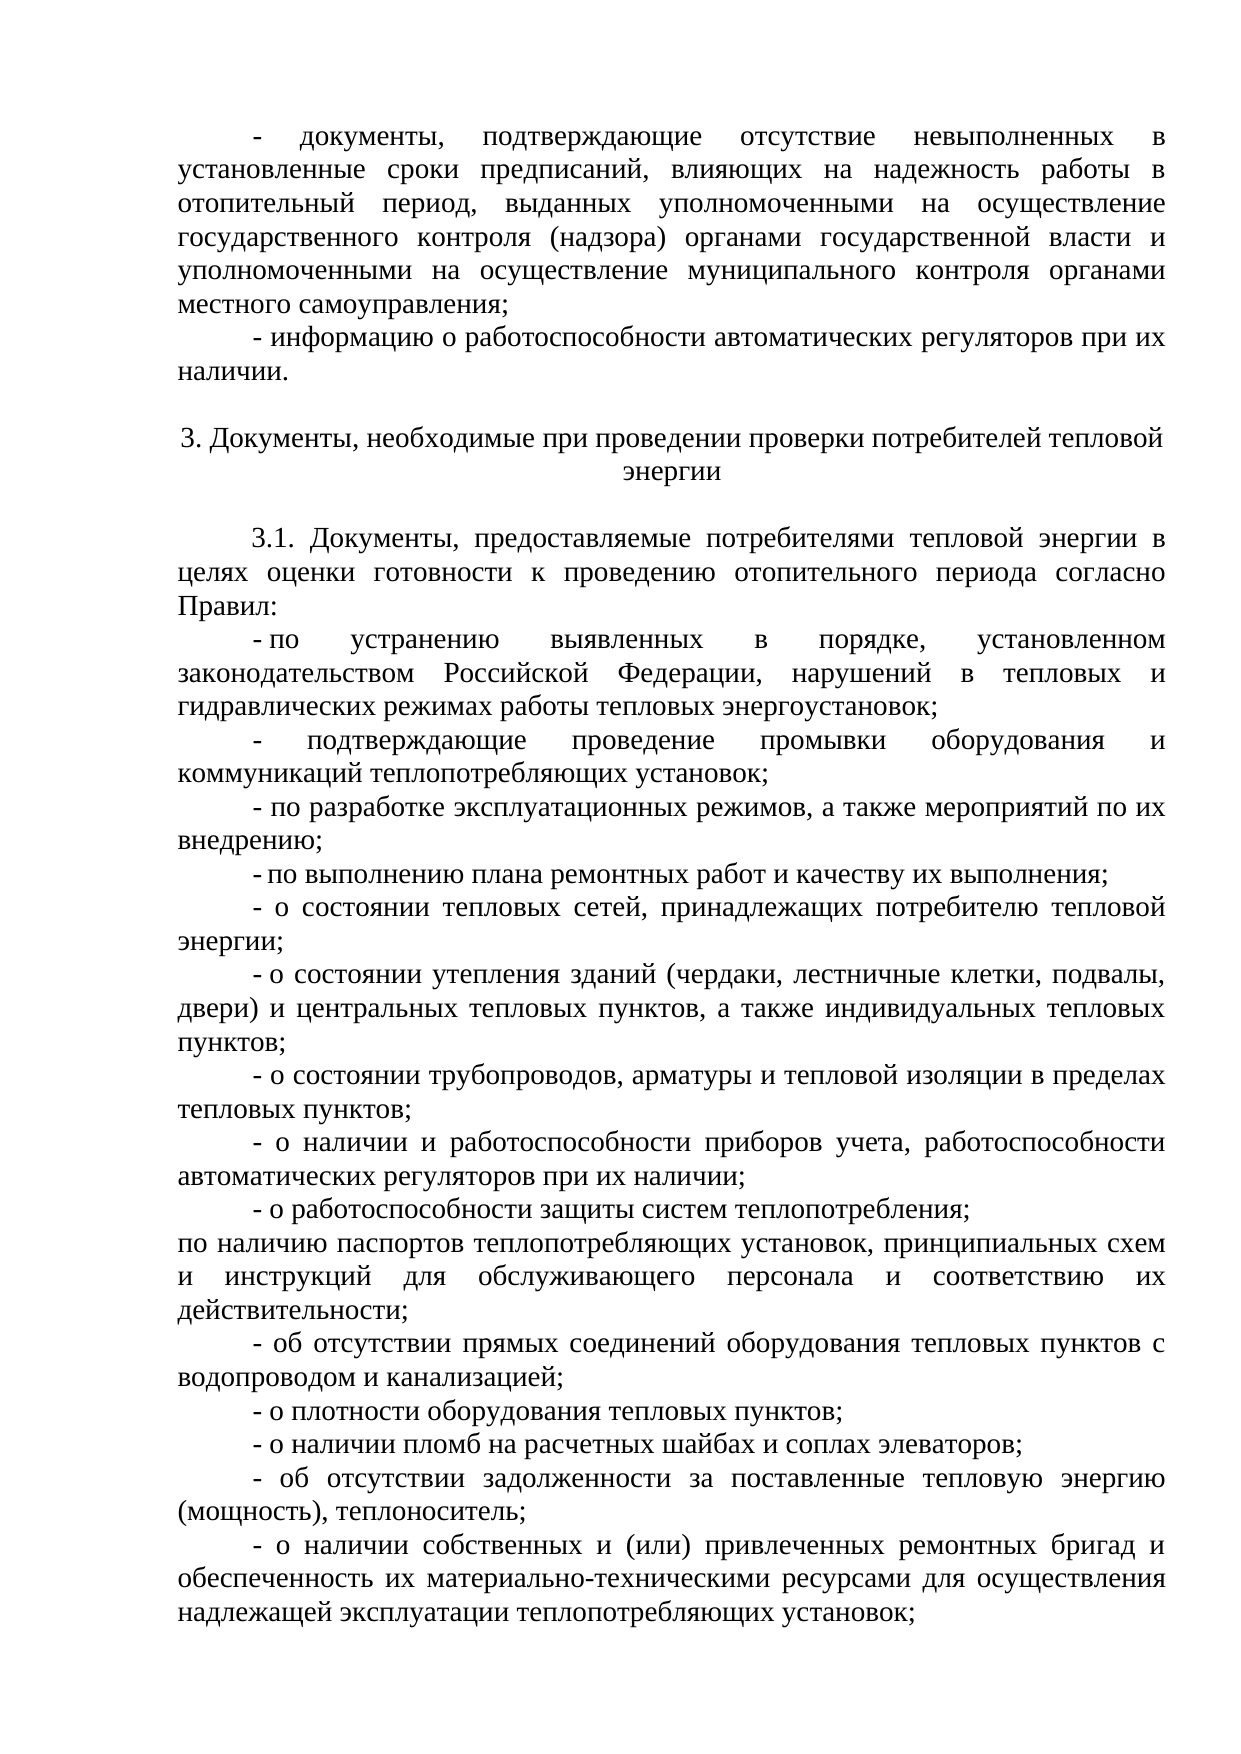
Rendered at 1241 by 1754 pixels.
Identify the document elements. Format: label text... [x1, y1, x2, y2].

text - о наличии и работоспособности приборов учета, работоспособности автоматических регуляторов при их наличии; [177, 1124, 1166, 1191]
text - о работоспособности защиты систем теплопотребления; [177, 1191, 1166, 1225]
text - о наличии пломб на расчетных шайбах и соплах элеваторов; [177, 1426, 1166, 1460]
text по наличию паспортов теплопотребляющих установок, принципиальных схем и инструкций для обслуживающего персонала и соответствию их действительности; [177, 1225, 1166, 1326]
text - об отсутствии задолженности за поставленные тепловую энергию (мощность), теплоноситель; [177, 1460, 1166, 1527]
text - по выполнению плана ремонтных работ и качеству их выполнения; [177, 856, 1166, 889]
text - о наличии собственных и (или) привлеченных ремонтных бригад и обеспеченность их материально-техническими ресурсами для осуществления надлежащей эксплуатации теплопотребляющих установок; [177, 1527, 1166, 1627]
text - о состоянии утепления зданий (чердаки, лестничные клетки, подвалы, двери) и центральных тепловых пунктов, а также индивидуальных тепловых пунктов; [177, 957, 1166, 1057]
text - подтверждающие проведение промывки оборудования и коммуникаций теплопотребляющих установок; [177, 722, 1166, 789]
text - о состоянии трубопроводов, арматуры и тепловой изоляции в пределах тепловых пунктов; [177, 1057, 1166, 1124]
text 3. Документы, необходимые при проведении проверки потребителей тепловой энергии [177, 420, 1166, 487]
text - о плотности оборудования тепловых пунктов; [177, 1393, 1166, 1426]
text - по разработке эксплуатационных режимов, а также мероприятий по их внедрению; [177, 789, 1166, 856]
text - о состоянии тепловых сетей, принадлежащих потребителю тепловой энергии; [177, 889, 1166, 957]
text - об отсутствии прямых соединений оборудования тепловых пунктов с водопроводом и канализацией; [177, 1326, 1166, 1393]
text - по устранению выявленных в порядке, установленном законодательством Российской Федерации, нарушений в тепловых и гидравлических режимах работы тепловых энергоустановок; [177, 621, 1166, 722]
text - информацию о работоспособности автоматических регуляторов при их наличии. [177, 319, 1166, 386]
text - документы, подтверждающие отсутствие невыполненных в установленные сроки предписаний, влияющих на надежность работы в отопительный период, выданных уполномоченными на осуществление государственного контроля (надзора) органами государственной власти и уполномоченными на осуществление муниципального контроля органами местного самоуправления; [177, 118, 1166, 319]
text 3.1. Документы, предоставляемые потребителями тепловой энергии в целях оценки готовности к проведению отопительного периода согласно Правил: [177, 521, 1166, 621]
